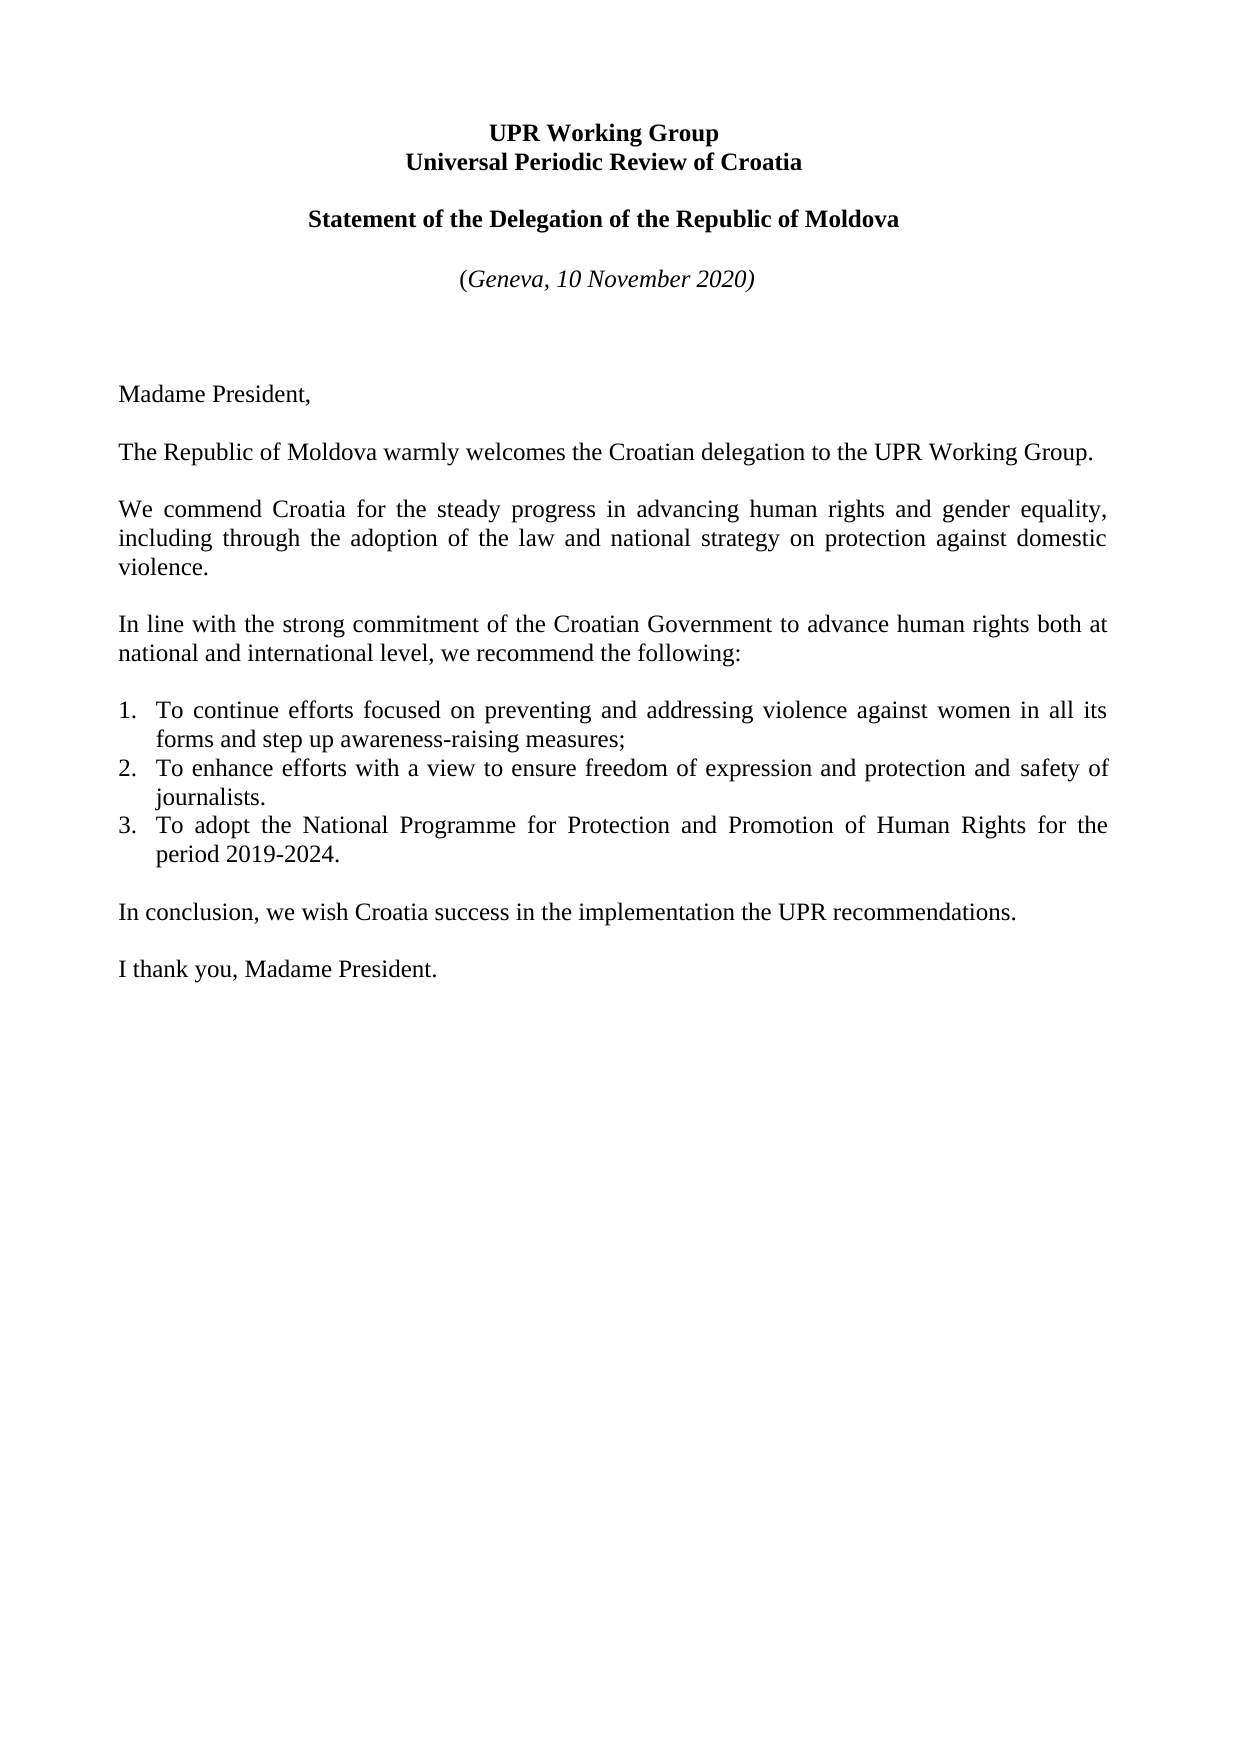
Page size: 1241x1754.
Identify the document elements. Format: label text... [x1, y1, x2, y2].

text Madame President, [118, 379, 1108, 408]
text Statement of the Delegation of the Republic of Moldova [156, 204, 1052, 233]
text We commend Croatia for the steady progress in advancing human rights and gender equality, including through the adoption of the law and national strategy on protection against domestic violence. [118, 494, 1108, 581]
text Universal Periodic Review of Croatia [156, 147, 1052, 176]
text In line with the strong commitment of the Croatian Government to advance human rights both at national and international level, we recommend the following: [118, 609, 1109, 667]
text I thank you, Madame President. [118, 954, 1108, 983]
text In conclusion, we wish Croatia success in the implementation the UPR recommendations. [118, 897, 1108, 926]
text (Geneva, 10 November 2020) [156, 264, 1052, 293]
list To continue efforts focused on preventing and addressing violence against women in all its forms and step up awareness-raising measures; [118, 696, 1109, 753]
text UPR Working Group [156, 118, 1052, 147]
list To adopt the National Programme for Protection and Promotion of Human Rights for the period 2019-2024. [118, 811, 1109, 868]
list To enhance efforts with a view to ensure freedom of expression and protection and safety of journalists. [118, 753, 1109, 811]
text The Republic of Moldova warmly welcomes the Croatian delegation to the UPR Working Group. [118, 437, 1108, 466]
